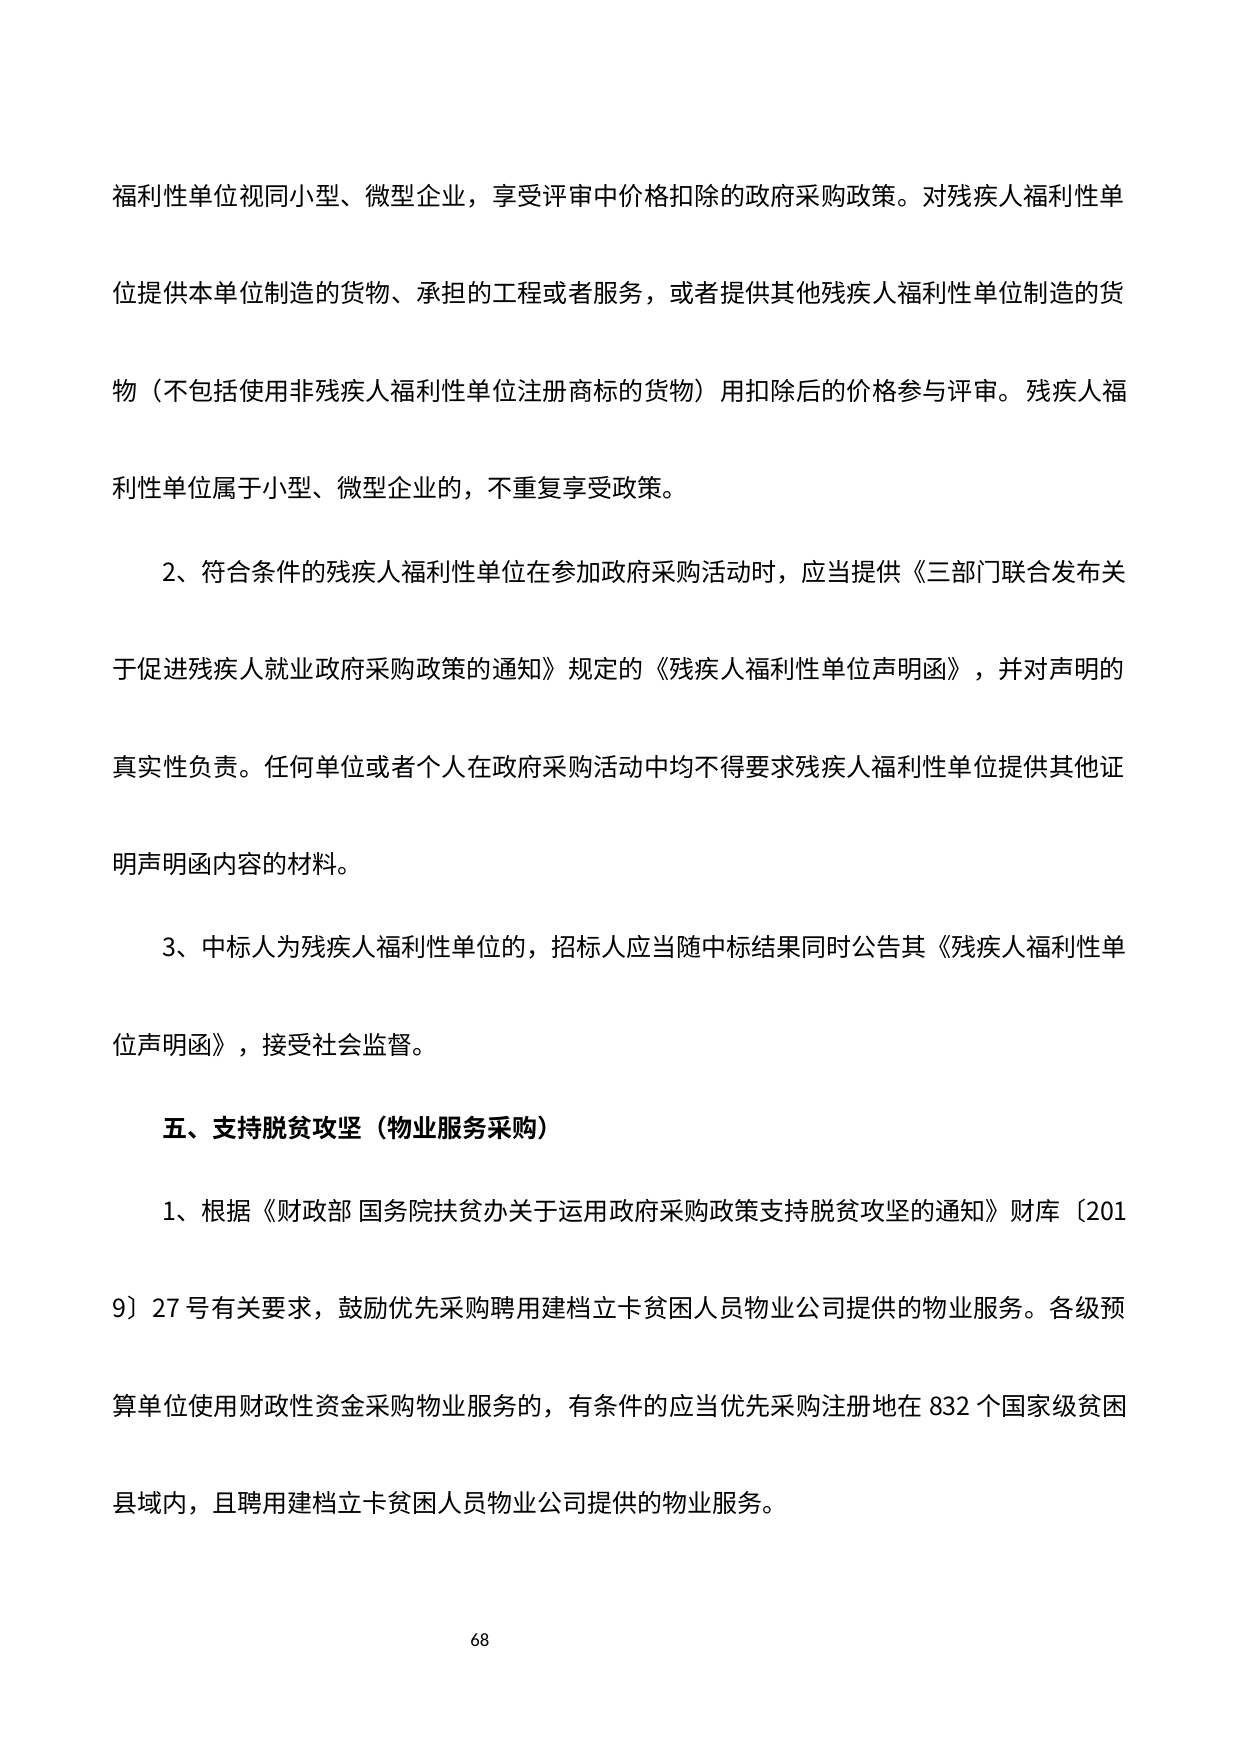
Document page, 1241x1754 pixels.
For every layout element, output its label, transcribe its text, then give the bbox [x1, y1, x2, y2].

text 2、符合条件的残疾人福利性单位在参加政府采购活动时，应当提供《三部门联合发布关于促进残疾人就业政府采购政策的通知》规定的《残疾人福利性单位声明函》，并对声明的真实性负责。任何单位或者个人在政府采购活动中均不得要求残疾人福利性单位提供其他证明声明函内容的材料。 [112, 538, 1128, 895]
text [112, 162, 1128, 519]
text 1、根据《财政部 国务院扶贫办关于运用政府采购政策支持脱贫攻坚的通知》财库〔2019〕27号有关要求，鼓励优先采购聘用建档立卡贫困人员物业公司提供的物业服务。各级预算单位使用财政性资金采购物业服务的，有条件的应当优先采购注册地在832个国家级贫困县域内，且聘用建档立卡贫困人员物业公司提供的物业服务。 [112, 1177, 1128, 1534]
text 3、中标人为残疾人福利性单位的，招标人应当随中标结果同时公告其《残疾人福利性单位声明函》，接受社会监督。 [112, 913, 1128, 1076]
text 五、支持脱贫攻坚（物业服务采购） [112, 1094, 1128, 1159]
